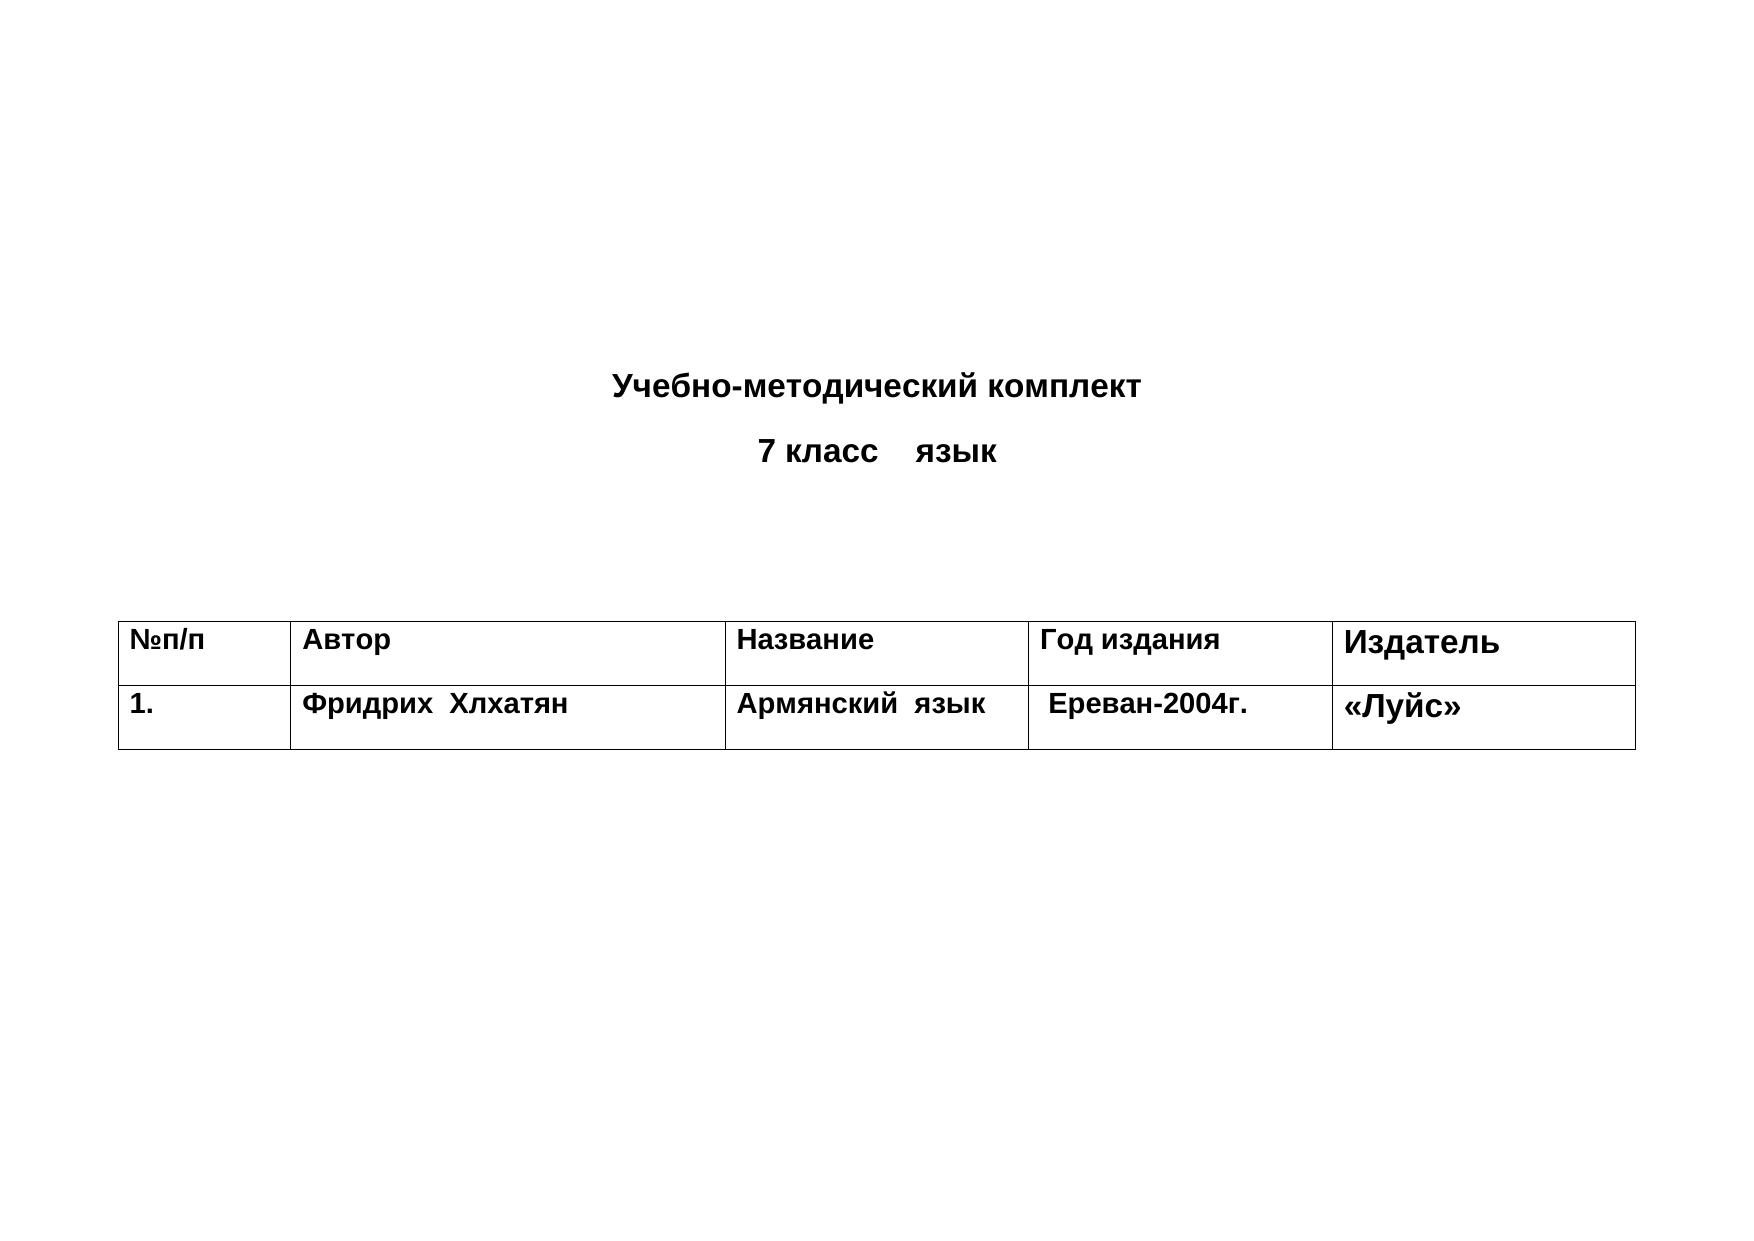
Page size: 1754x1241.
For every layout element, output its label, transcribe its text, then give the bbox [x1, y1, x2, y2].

table_cell Фридрих Хлхатян [291, 686, 725, 749]
text 7 класс язык [118, 432, 1636, 470]
table_cell «Луйс» [1333, 686, 1635, 749]
table_header Автор [291, 622, 725, 685]
table_header Год издания [1029, 622, 1332, 685]
table_header Название [726, 622, 1028, 685]
table_header №п/п [119, 622, 290, 685]
table_header Издатель [1333, 622, 1635, 685]
table_cell 1. [119, 686, 290, 749]
table_cell Ереван-2004г. [1029, 686, 1332, 749]
table_cell Армянский язык [726, 686, 1028, 749]
text Учебно-методический комплект [118, 367, 1636, 405]
